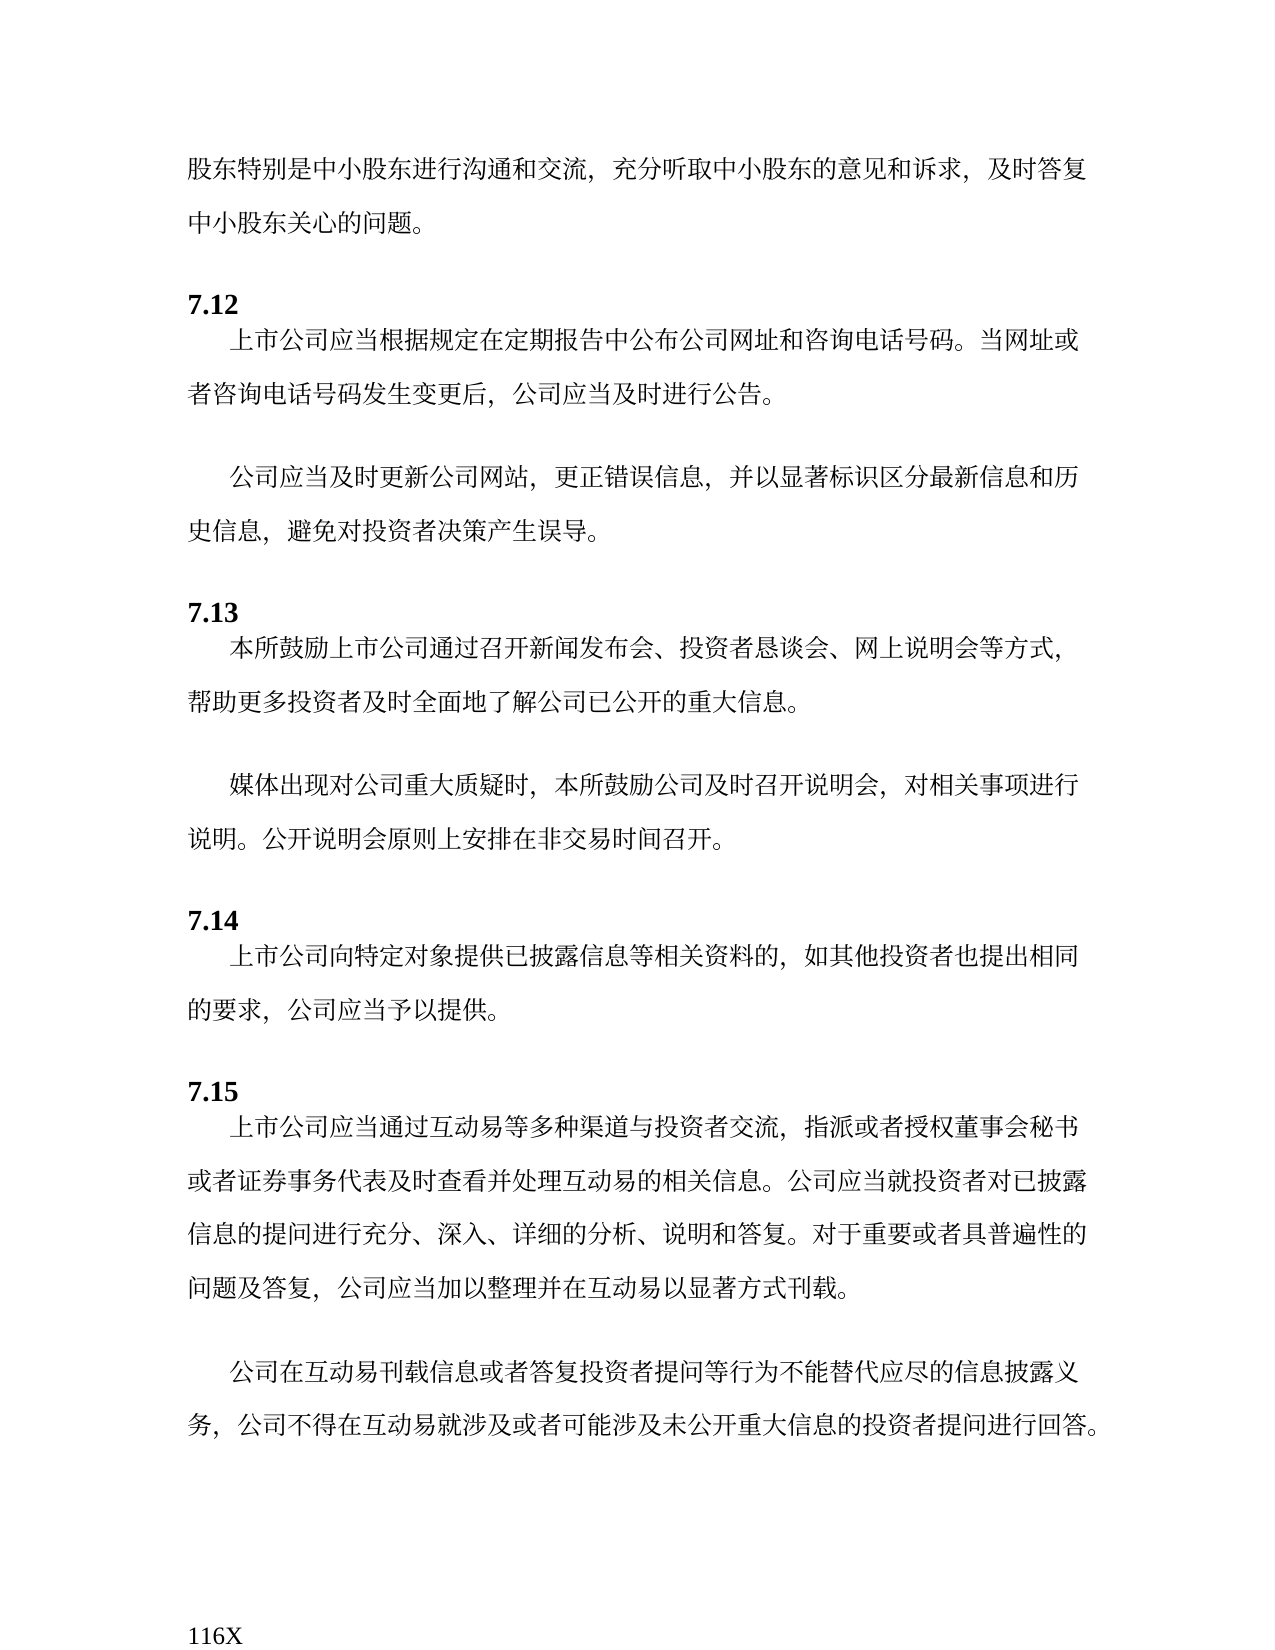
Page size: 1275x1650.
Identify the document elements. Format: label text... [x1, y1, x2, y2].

text 上市公司向特定对象提供已披露信息等相关资料的，如其他投资者也提出相同的要求，公司应当予以提供。 [187, 937, 1087, 1026]
text 上市公司应当通过互动易等多种渠道与投资者交流，指派或者授权董事会秘书或者证券事务代表及时查看并处理互动易的相关信息。公司应当就投资者对已披露信息的提问进行充分、深入、详细的分析、说明和答复。对于重要或者具普遍性的问题及答复，公司应当加以整理并在互动易以显著方式刊载。 [187, 1107, 1087, 1305]
text 公司在互动易刊载信息或者答复投资者提问等行为不能替代应尽的信息披露义务，公司不得在互动易就涉及或者可能涉及未公开重大信息的投资者提问进行回答。 [187, 1352, 1087, 1442]
text 本所鼓励上市公司通过召开新闻发布会、投资者恳谈会、网上说明会等方式，帮助更多投资者及时全面地了解公司已公开的重大信息。 [187, 629, 1087, 718]
text 媒体出现对公司重大质疑时，本所鼓励公司及时召开说明会，对相关事项进行说明。公开说明会原则上安排在非交易时间召开。 [187, 766, 1087, 856]
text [187, 150, 1087, 240]
text 上市公司应当根据规定在定期报告中公布公司网址和咨询电话号码。当网址或者咨询电话号码发生变更后，公司应当及时进行公告。 [187, 321, 1087, 411]
text 公司应当及时更新公司网站，更正错误信息，并以显著标识区分最新信息和历史信息，避免对投资者决策产生误导。 [187, 458, 1087, 548]
